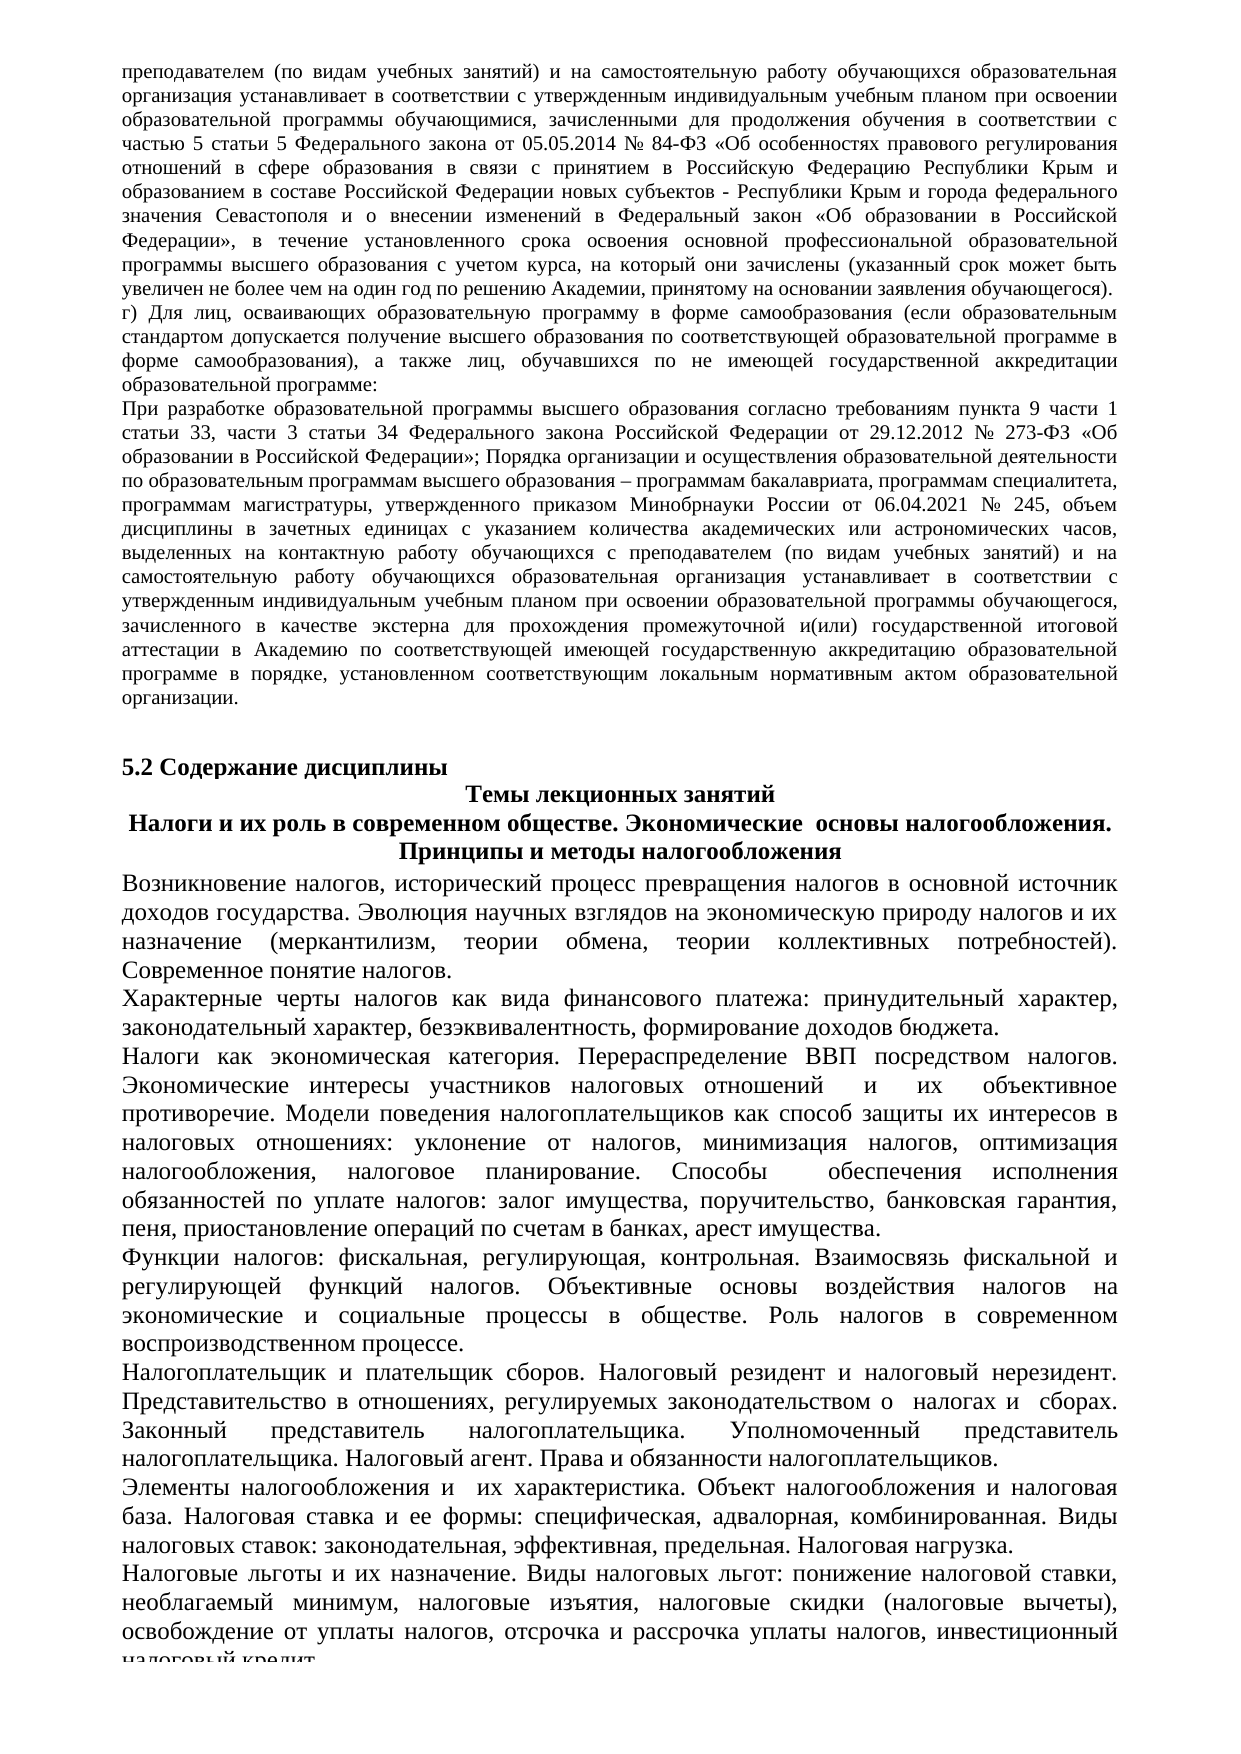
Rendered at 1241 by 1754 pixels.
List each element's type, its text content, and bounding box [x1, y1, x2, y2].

table_header преподавателем (по видам учебных занятий) и на самостоятельную работу обучающихся образовательная организация устанавливает в соответствии с утвержденным индивидуальным учебным планом при освоении образовательной программы обучающимися, зачисленными для продолжения обучения в соответствии с частью 5 статьи 5 Федерального закона от 05.05.2014 № 84-ФЗ «Об особенностях правового регулирования отношений в сфере образования в связи с принятием в Российскую Федерацию Республики Крым и образованием в составе Российской Федерации новых субъектов - Республики Крым и города федерального значения Севастополя и о внесении изменений в Федеральный закон «Об образовании в Российской Федерации», в течение установленного срока освоения основной профессиональной образовательной программы высшего образования с учетом курса, на который они зачислены (указанный срок может быть увеличен не более чем на один год по решению Академии, принятому на основании заявления обучающегося). г) Для лиц, осваивающих образовательную программу в форме самообразования (если образовательным стандартом допускается получение высшего образования по соответствующей образовательной программе в форме самообразования), а также лиц, обучавшихся по не имеющей государственной аккредитации образовательной программе: При разработке образовательной программы высшего образования согласно требованиям пункта 9 части 1 статьи 33, части 3 статьи 34 Федерального закона Российской Федерации от 29.12.2012 № 273-ФЗ «Об образовании в Российской Федерации»; Порядка организации и осуществления образовательной деятельности по образовательным программам высшего образования – программам бакалавриата, программам специалитета, программам магистратуры, утвержденного приказом Минобрнауки России от 06.04.2021 № 245, объем дисциплины в зачетных единицах с указанием количества академических или астрономических часов, выделенных на контактную работу обучающихся с преподавателем (по видам учебных занятий) и на самостоятельную работу обучающихся образовательная организация устанавливает в соответствии с утвержденным индивидуальным учебным планом при освоении образовательной программы обучающегося, зачисленного в качестве экстерна для прохождения промежуточной и(или) государственной итоговой аттестации в Академию по соответствующей имеющей государственную аккредитацию образовательной программе в порядке, установленном соответствующим локальным нормативным актом образовательной организации. [118, 59, 1122, 718]
table_cell 5.2 Содержание дисциплины [118, 718, 1122, 779]
table_cell Возникновение налогов, исторический процесс превращения налогов в основной источник доходов государства. Эволюция научных взглядов на экономическую природу налогов и их назначение (меркантилизм, теории обмена, теории коллективных потребностей). Современное понятие налогов. Характерные черты налогов как вида финансового платежа: принудительный характер, законодательный характер, безэквивалентность, формирование доходов бюджета. Налоги как экономическая категория. Перераспределение ВВП посредством налогов. Экономические интересы участников налоговых отношений и их объективное противоречие. Модели поведения налогоплательщиков как способ защиты их интересов в налоговых отношениях: уклонение от налогов, минимизация налогов, оптимизация налогообложения, налоговое планирование. Способы обеспечения исполнения обязанностей по уплате налогов: залог имущества, поручительство, банковская гарантия, пеня, приостановление операций по счетам в банках, арест имущества. Функции налогов: фискальная, регулирующая, контрольная. Взаимосвязь фискальной и регулирующей функций налогов. Объективные основы воздействия налогов на экономические и социальные процессы в обществе. Роль налогов в современном воспроизводственном процессе. Налогоплательщик и плательщик сборов. Налоговый резидент и налоговый нерезидент. Представительство в отношениях, регулируемых законодательством о налогах и сборах. Законный представитель налогоплательщика. Уполномоченный представитель налогоплательщика. Налоговый агент. Права и обязанности налогоплательщиков. Элементы налогообложения и их характеристика. Объект налогообложения и налоговая база. Налоговая ставка и ее формы: специфическая, адвалорная, комбинированная. Виды налоговых ставок: законодательная, эффективная, предельная. Налоговая нагрузка. Налоговые льготы и их назначение. Виды налоговых льгот: понижение налоговой ставки, необлагаемый минимум, налоговые изъятия, налоговые скидки (налоговые вычеты), освобождение от уплаты налогов, отсрочка и рассрочка уплаты налогов, инвестиционный налоговый кредит. [118, 869, 1122, 1662]
table_cell Темы лекционных занятий [118, 779, 1122, 808]
table_cell Налоги и их роль в современном обществе. Экономические основы налогообложения. Принципы и методы налогообложения [118, 808, 1122, 868]
